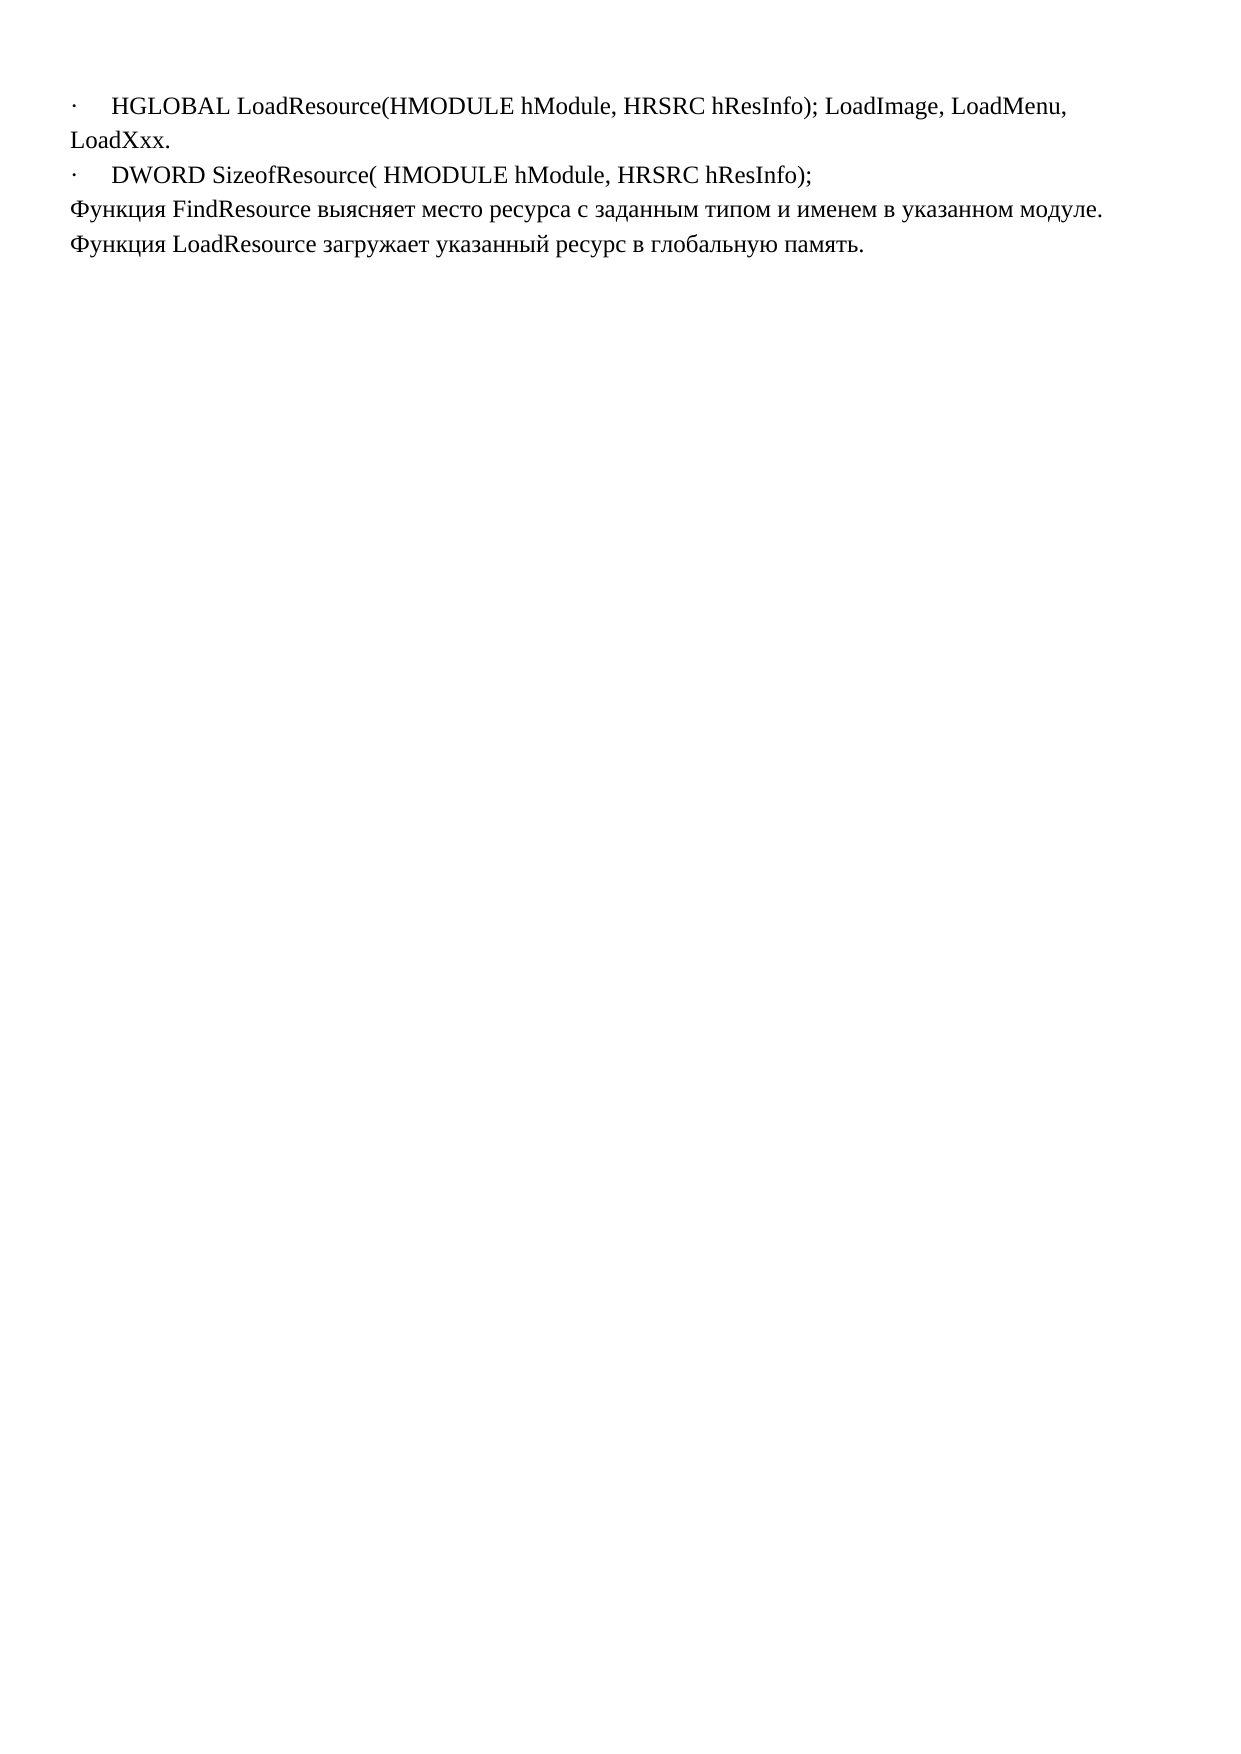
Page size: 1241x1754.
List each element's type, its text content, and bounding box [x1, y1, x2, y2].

text Функция FindResource выясняет место ресурса с заданным типом и именем в указанном модуле. [70, 194, 1165, 223]
text · DWORD SizeofResource( HMODULE hModule, HRSRC hResInfo); [70, 160, 1165, 189]
text · HGLOBAL LoadResource(HMODULE hModule, HRSRC hResInfo); LoadImage, LoadMenu, LoadXxx. [70, 91, 1165, 154]
text Функция LoadResource загружает указанный ресурс в глобальную память. [70, 229, 1165, 258]
